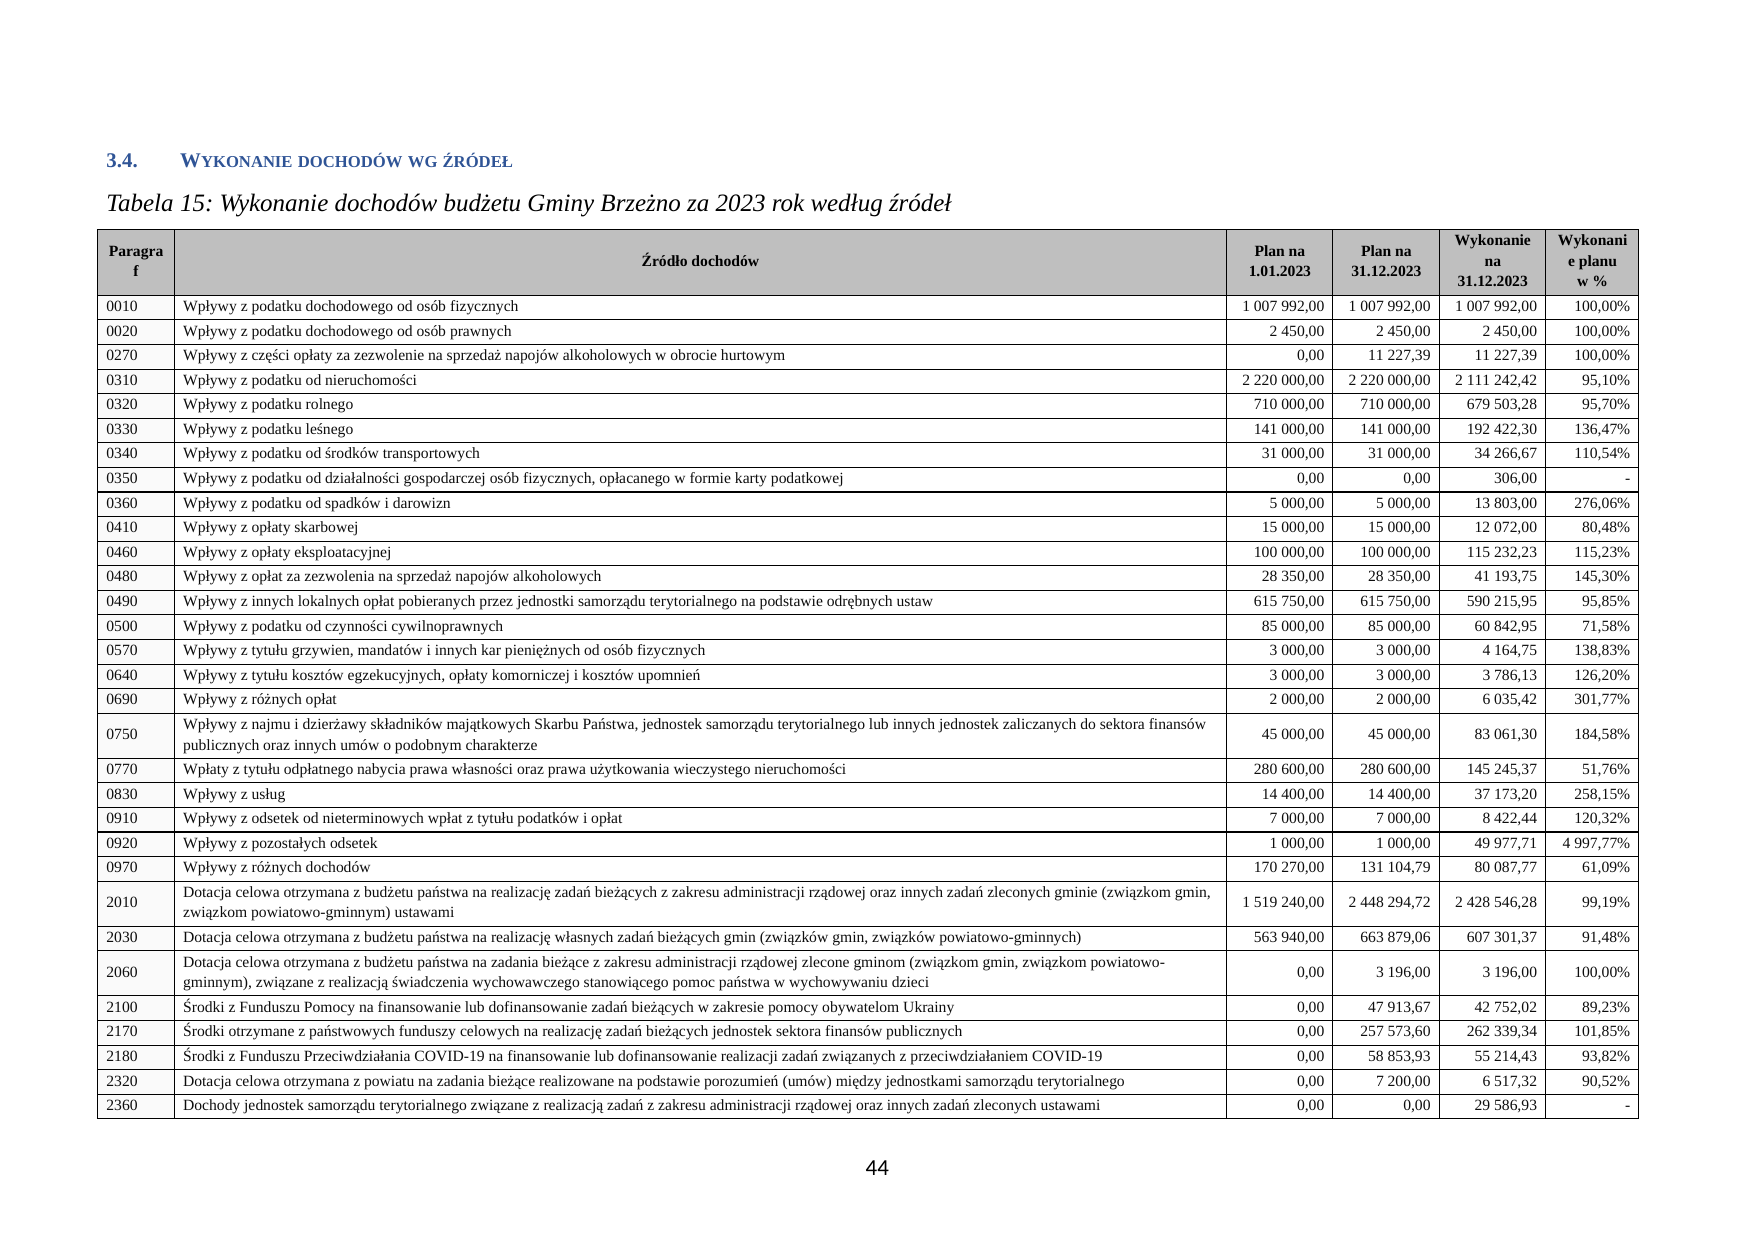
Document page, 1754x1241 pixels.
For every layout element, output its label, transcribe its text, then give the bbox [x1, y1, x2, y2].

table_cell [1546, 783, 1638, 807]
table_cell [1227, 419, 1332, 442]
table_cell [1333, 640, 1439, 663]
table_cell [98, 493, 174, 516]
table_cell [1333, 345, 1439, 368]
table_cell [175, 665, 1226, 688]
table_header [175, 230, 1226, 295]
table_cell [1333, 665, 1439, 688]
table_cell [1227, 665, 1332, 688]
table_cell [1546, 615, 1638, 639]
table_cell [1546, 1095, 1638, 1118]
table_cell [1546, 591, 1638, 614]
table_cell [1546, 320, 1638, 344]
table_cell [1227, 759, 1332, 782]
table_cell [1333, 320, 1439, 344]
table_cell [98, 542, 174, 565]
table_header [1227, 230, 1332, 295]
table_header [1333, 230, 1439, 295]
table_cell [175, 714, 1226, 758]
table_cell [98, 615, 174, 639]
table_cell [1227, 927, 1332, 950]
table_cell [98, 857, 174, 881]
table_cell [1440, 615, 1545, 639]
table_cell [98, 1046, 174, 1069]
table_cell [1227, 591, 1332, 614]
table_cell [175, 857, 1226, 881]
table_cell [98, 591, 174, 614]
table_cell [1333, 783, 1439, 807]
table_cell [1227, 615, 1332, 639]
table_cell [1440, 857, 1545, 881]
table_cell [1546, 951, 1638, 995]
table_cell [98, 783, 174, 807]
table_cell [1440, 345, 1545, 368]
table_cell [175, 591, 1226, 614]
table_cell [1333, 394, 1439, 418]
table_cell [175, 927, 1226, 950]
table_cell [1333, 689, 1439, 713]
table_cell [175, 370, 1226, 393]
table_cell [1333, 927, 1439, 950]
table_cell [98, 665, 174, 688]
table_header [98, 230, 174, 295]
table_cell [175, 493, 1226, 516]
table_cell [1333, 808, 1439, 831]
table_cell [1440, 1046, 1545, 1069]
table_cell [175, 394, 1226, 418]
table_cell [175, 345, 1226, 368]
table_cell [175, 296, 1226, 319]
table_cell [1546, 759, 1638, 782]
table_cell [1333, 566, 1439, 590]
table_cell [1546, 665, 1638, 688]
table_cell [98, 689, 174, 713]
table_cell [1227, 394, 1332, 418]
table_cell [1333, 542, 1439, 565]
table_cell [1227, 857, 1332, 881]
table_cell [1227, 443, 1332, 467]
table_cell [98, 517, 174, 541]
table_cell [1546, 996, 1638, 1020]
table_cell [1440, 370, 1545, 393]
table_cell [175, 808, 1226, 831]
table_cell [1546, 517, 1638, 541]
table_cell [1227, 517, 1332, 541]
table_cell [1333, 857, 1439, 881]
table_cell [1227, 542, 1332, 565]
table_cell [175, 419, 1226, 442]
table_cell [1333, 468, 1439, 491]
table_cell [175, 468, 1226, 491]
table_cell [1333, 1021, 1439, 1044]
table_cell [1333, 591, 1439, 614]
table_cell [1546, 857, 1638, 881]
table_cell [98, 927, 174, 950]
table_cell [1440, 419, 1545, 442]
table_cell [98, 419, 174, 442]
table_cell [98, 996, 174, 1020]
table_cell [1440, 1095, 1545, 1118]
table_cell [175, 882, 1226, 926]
subtitle Wykonanie dochodów wg źródeł [106, 148, 1648, 172]
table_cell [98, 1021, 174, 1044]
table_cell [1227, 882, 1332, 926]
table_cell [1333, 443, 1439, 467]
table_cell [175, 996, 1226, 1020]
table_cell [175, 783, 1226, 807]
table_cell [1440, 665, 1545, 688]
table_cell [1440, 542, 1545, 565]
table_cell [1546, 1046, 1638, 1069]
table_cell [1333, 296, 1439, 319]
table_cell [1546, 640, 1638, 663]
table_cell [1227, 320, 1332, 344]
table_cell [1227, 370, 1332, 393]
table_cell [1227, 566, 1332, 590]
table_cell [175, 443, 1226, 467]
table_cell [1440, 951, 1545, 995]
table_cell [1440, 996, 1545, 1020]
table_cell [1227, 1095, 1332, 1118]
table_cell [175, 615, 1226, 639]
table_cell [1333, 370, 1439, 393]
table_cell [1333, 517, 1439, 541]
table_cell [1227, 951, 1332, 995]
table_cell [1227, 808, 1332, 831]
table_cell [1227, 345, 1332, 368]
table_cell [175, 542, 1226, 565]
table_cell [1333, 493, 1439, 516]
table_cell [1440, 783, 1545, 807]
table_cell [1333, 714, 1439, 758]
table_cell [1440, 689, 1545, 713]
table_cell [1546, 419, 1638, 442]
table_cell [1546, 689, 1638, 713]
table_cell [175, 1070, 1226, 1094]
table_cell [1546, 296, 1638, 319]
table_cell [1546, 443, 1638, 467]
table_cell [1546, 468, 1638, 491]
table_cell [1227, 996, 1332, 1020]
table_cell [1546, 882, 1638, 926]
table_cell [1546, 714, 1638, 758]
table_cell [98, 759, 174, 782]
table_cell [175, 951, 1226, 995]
text Tabela 15: Wykonanie dochodów budżetu Gminy Brzeżno za 2023 rok według źródeł [106, 188, 1648, 217]
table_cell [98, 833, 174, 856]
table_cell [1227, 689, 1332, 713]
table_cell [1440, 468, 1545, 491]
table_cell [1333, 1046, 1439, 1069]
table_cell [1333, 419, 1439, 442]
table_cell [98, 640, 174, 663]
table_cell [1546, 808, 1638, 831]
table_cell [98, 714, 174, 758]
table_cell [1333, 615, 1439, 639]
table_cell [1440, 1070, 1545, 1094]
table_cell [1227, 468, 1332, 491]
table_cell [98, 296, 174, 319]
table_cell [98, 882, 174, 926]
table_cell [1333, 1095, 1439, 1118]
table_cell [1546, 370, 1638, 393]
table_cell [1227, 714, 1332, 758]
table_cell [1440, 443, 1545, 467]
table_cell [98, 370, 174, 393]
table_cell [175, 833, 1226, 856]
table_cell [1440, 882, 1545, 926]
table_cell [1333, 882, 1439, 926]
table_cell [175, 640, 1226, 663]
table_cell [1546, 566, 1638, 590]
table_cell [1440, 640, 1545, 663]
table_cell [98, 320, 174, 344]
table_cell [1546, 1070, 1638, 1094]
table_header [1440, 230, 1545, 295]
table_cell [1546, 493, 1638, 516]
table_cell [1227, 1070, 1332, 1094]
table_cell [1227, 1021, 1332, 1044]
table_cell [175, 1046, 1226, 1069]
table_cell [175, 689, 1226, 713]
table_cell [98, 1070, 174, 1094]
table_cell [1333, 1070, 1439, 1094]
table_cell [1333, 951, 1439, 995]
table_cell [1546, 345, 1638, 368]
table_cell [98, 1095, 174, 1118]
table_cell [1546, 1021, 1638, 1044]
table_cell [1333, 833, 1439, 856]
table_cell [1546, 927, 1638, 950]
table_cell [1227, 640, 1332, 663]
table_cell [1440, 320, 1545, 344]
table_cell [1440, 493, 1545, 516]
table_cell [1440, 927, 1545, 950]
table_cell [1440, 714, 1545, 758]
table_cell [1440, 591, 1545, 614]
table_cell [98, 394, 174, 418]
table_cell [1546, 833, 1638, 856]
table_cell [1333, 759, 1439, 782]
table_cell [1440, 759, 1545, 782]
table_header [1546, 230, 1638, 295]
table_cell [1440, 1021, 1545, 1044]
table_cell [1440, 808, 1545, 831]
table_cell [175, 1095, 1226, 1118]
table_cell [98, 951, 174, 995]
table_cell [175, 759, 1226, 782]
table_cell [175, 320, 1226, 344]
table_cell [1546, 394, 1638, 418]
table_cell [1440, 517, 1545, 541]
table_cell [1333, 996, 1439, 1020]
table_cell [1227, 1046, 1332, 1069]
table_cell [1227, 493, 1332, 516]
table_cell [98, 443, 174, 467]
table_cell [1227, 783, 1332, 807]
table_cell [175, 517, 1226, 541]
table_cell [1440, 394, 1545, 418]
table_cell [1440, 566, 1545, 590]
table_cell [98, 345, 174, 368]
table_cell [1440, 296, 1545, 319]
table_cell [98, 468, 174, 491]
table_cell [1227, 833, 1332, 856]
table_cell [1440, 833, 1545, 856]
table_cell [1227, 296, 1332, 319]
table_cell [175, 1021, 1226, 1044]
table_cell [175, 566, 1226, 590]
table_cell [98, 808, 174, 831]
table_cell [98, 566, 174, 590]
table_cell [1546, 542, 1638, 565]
